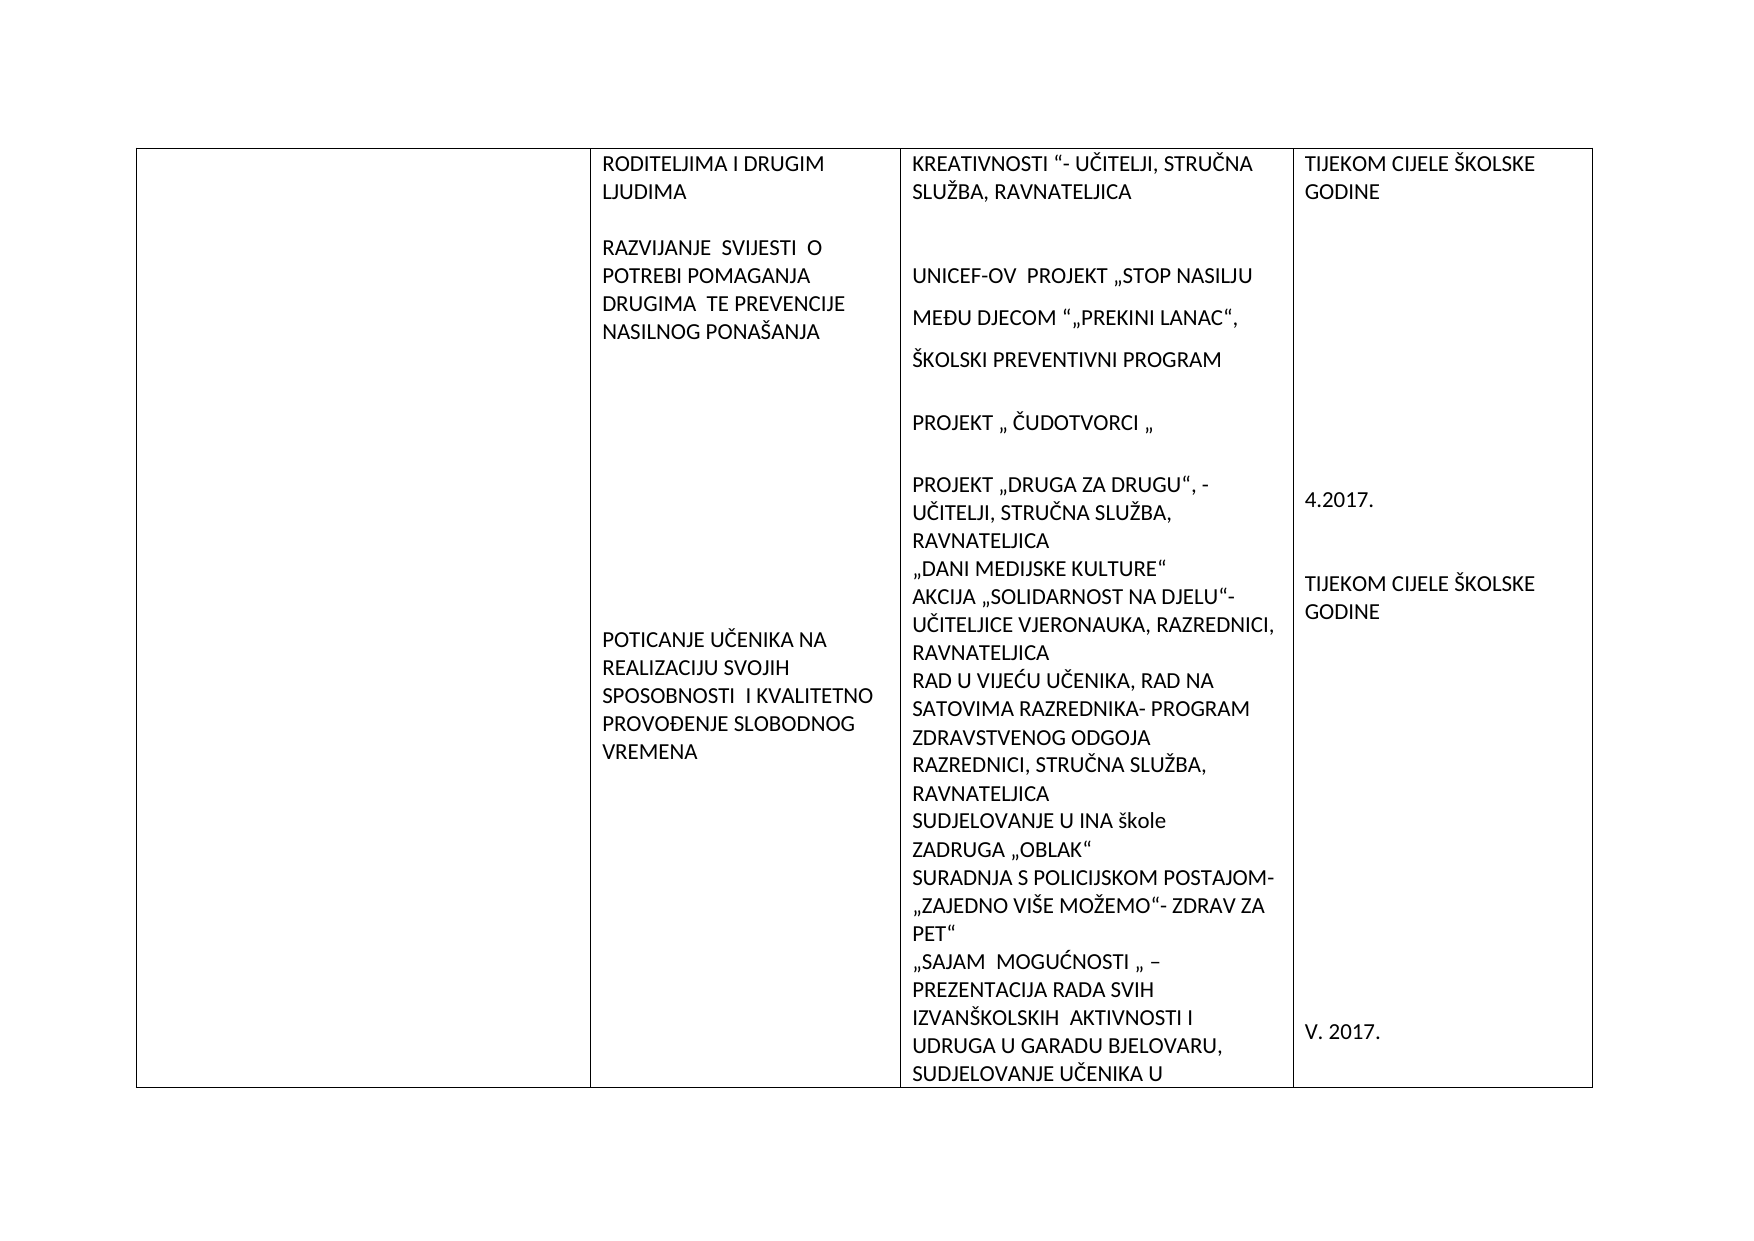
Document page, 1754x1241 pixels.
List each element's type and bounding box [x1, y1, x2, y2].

table_cell [591, 149, 900, 1087]
table_cell [137, 149, 590, 1087]
table_cell [901, 149, 1293, 1087]
table_cell [1294, 149, 1592, 1087]
